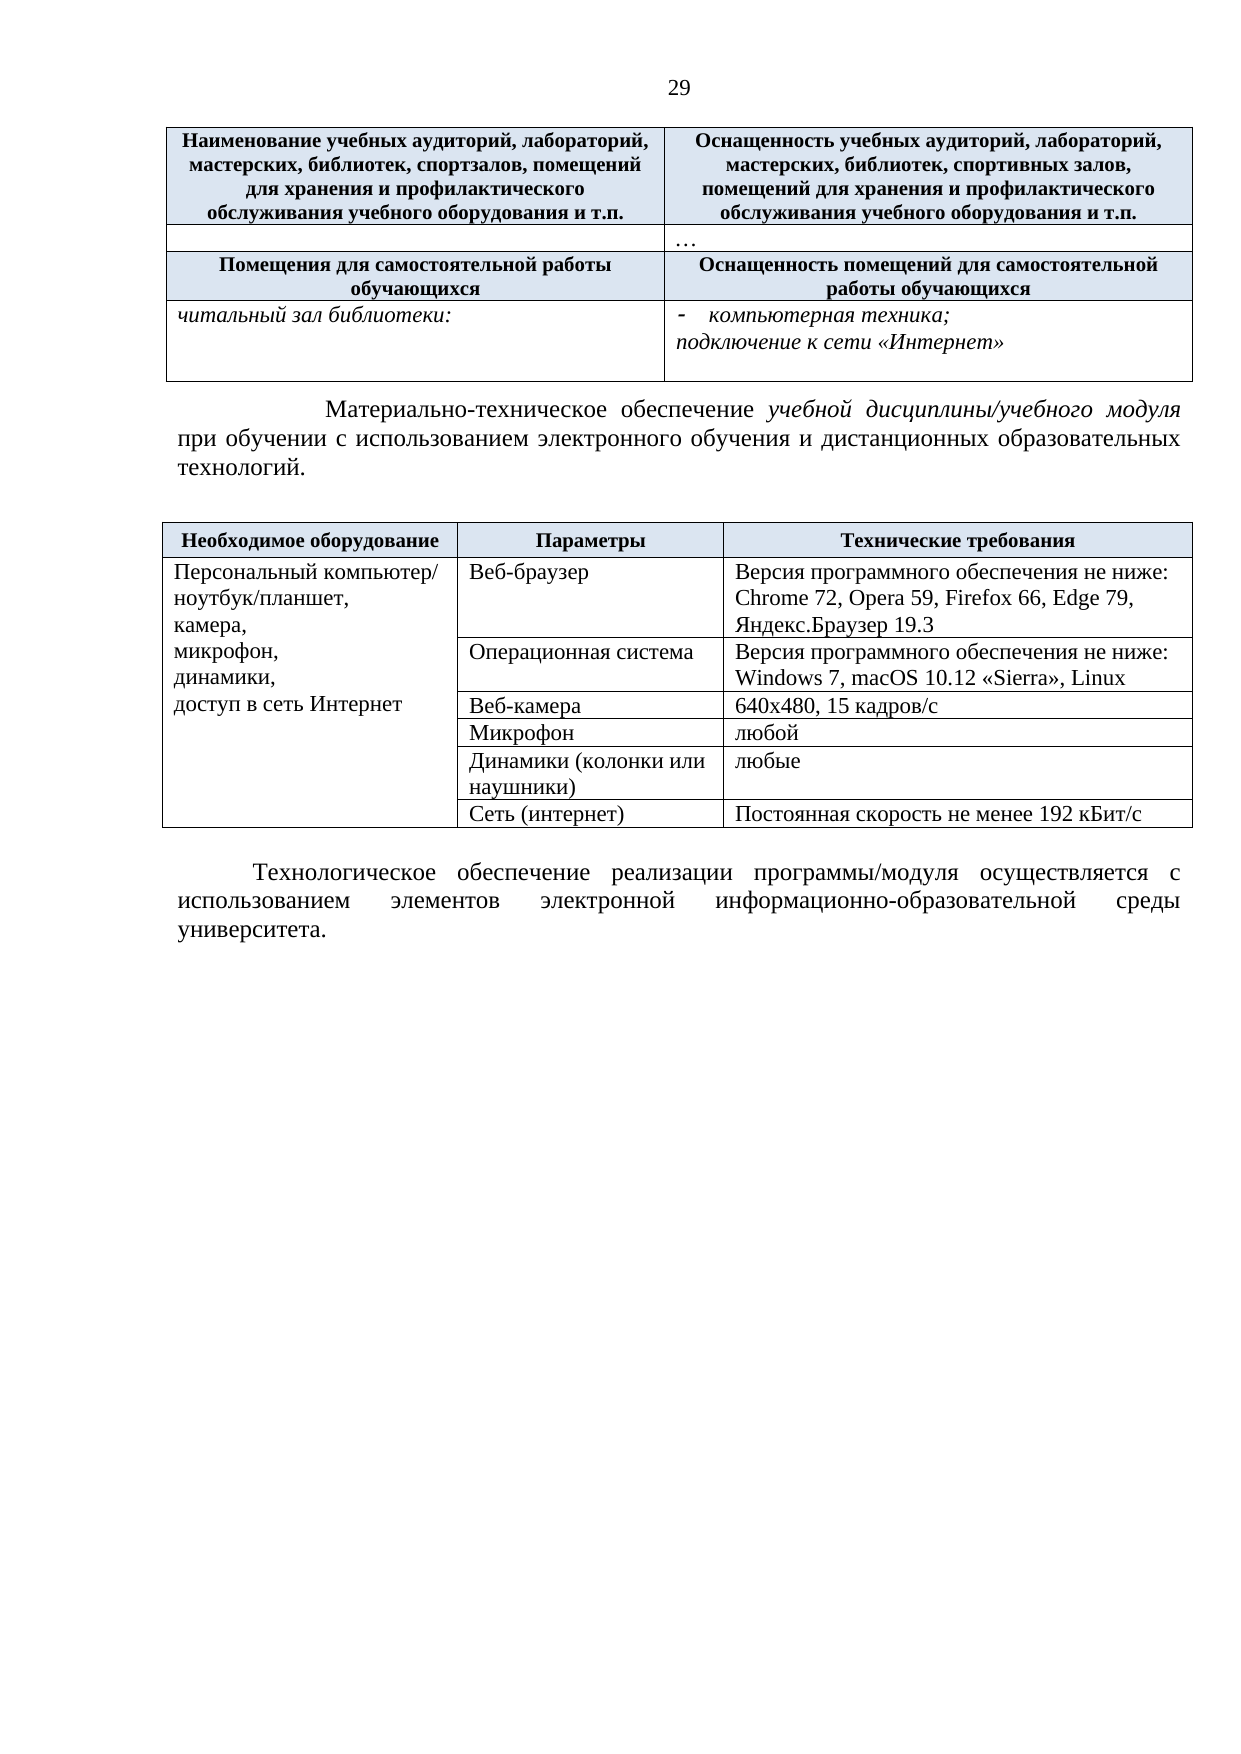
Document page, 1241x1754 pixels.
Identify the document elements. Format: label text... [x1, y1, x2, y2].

table_cell Постоянная скорость не менее 192 кБит/с [724, 800, 1192, 827]
table_cell … [665, 225, 1192, 251]
table_cell компьютерная техника; подключение к сети «Интернет» [665, 301, 1192, 381]
table_cell Помещения для самостоятельной работы обучающихся [167, 252, 664, 300]
table_header Технические требования [724, 523, 1192, 557]
table_header Наименование учебных аудиторий, лабораторий, мастерских, библиотек, спортзалов, помещений для хранения и профилактического обслуживания учебного оборудования и т.п. [167, 128, 664, 224]
text Технологическое обеспечение реализации программы/модуля осуществляется с использованием элементов электронной информационно-образовательной среды университета. [177, 857, 1181, 943]
list Материально-техническое обеспечение учебной дисциплины/учебного модуля при обучении с использованием электронного обучения и дистанционных образовательных технологий. [177, 394, 1181, 480]
table_header Необходимое оборудование [163, 523, 457, 557]
table_cell Веб-камера [458, 692, 723, 718]
table_cell [167, 225, 664, 251]
table_header Параметры [458, 523, 723, 557]
table_cell Микрофон [458, 719, 723, 746]
table_cell Веб-браузер [458, 558, 723, 637]
table_cell Персональный компьютер/ ноутбук/планшет, камера, микрофон, динамики, доступ в сеть Интернет [163, 558, 457, 827]
table_cell Оснащенность помещений для самостоятельной работы обучающихся [665, 252, 1192, 300]
table_cell читальный зал библиотеки: [167, 301, 664, 381]
table_cell Операционная система [458, 638, 723, 691]
table_header Оснащенность учебных аудиторий, лабораторий, мастерских, библиотек, спортивных залов, помещений для хранения и профилактического обслуживания учебного оборудования и т.п. [665, 128, 1192, 224]
table_cell Версия программного обеспечения не ниже: Chrome 72, Opera 59, Firefox 66, Edge 79, Яндекс.Браузер 19.3 [724, 558, 1192, 637]
table_cell любые [724, 747, 1192, 799]
table_cell Сеть (интернет) [458, 800, 723, 827]
table_cell Версия программного обеспечения не ниже: Windows 7, macOS 10.12 «Sierra», Linux [724, 638, 1192, 691]
table_cell Динамики (колонки или наушники) [458, 747, 723, 799]
table_cell любой [724, 719, 1192, 746]
table_cell 640х480, 15 кадров/с [724, 692, 1192, 718]
